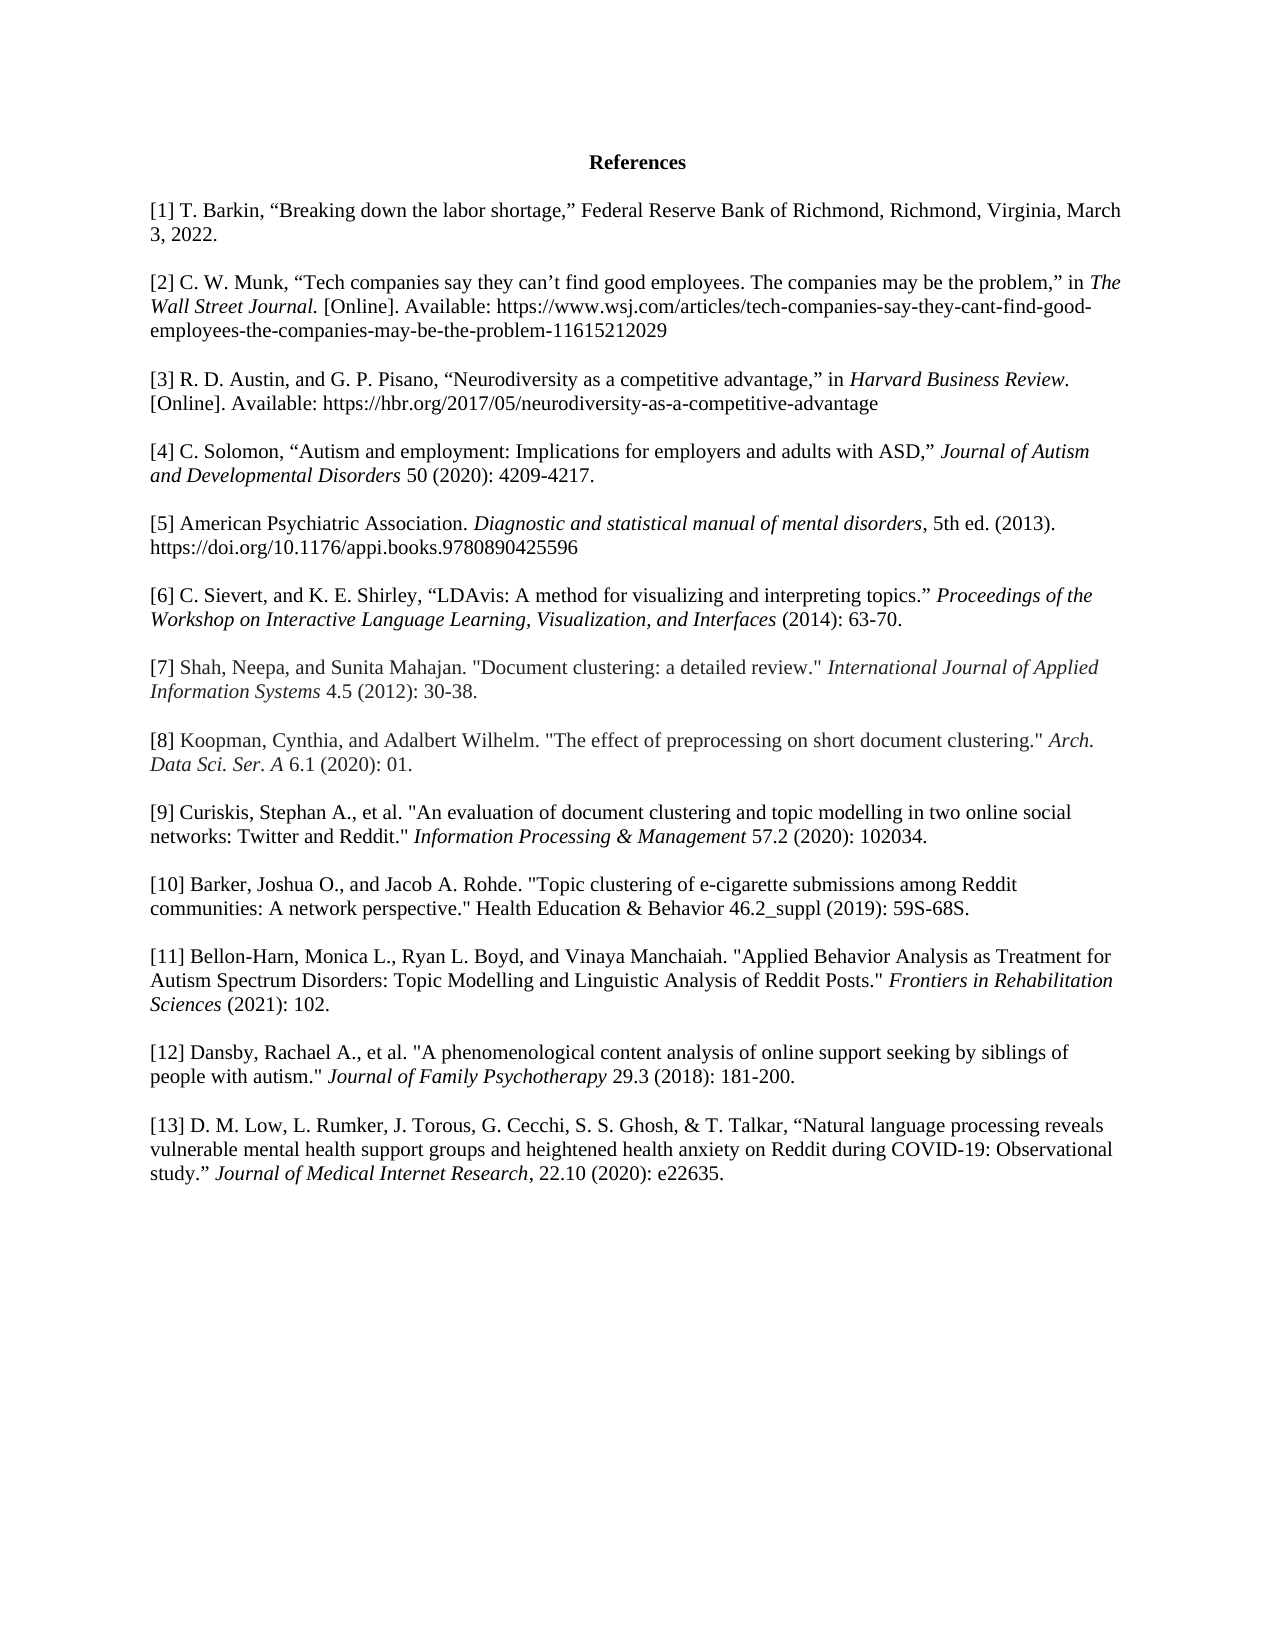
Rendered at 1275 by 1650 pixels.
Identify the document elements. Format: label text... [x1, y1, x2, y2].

text [6] C. Sievert, and K. E. Shirley, “LDAvis: A method for visualizing and interpreting topics.” Proceedings of the Workshop on Interactive Language Learning, Visualization, and Interfaces (2014): 63-70. [150, 583, 1125, 631]
text [13] D. M. Low, L. Rumker, J. Torous, G. Cecchi, S. S. Ghosh, & T. Talkar, “Natural language processing reveals vulnerable mental health support groups and heightened health anxiety on Reddit during COVID-19: Observational study.” Journal of Medical Internet Research, 22.10 (2020): e22635. [150, 1112, 1125, 1185]
text [7] Shah, Neepa, and Sunita Mahajan. "Document clustering: a detailed review." International Journal of Applied Information Systems 4.5 (2012): 30-38. [150, 655, 1125, 703]
text [11] Bellon-Harn, Monica L., Ryan L. Boyd, and Vinaya Manchaiah. "Applied Behavior Analysis as Treatment for Autism Spectrum Disorders: Topic Modelling and Linguistic Analysis of Reddit Posts." Frontiers in Rehabilitation Sciences (2021): 102. [150, 944, 1125, 1016]
text [8] Koopman, Cynthia, and Adalbert Wilhelm. "The effect of preprocessing on short document clustering." Arch. Data Sci. Ser. A 6.1 (2020): 01. [150, 727, 1125, 776]
text [5] American Psychiatric Association. Diagnostic and statistical manual of mental disorders, 5th ed. (2013). https://doi.org/10.1176/appi.books.9780890425596 [150, 511, 1125, 559]
text [12] Dansby, Rachael A., et al. "A phenomenological content analysis of online support seeking by siblings of people with autism." Journal of Family Psychotherapy 29.3 (2018): 181-200. [150, 1040, 1125, 1088]
text [4] C. Solomon, “Autism and employment: Implications for employers and adults with ASD,” Journal of Autism and Developmental Disorders 50 (2020): 4209-4217. [150, 439, 1125, 487]
text References [150, 150, 1125, 174]
text [1] T. Barkin, “Breaking down the labor shortage,” Federal Reserve Bank of Richmond, Richmond, Virginia, March 3, 2022. [150, 198, 1125, 246]
text [3] R. D. Austin, and G. P. Pisano, “Neurodiversity as a competitive advantage,” in Harvard Business Review. [Online]. Available: https://hbr.org/2017/05/neurodiversity-as-a-competitive-advantage [150, 367, 1125, 415]
text [10] Barker, Joshua O., and Jacob A. Rohde. "Topic clustering of e-cigarette submissions among Reddit communities: A network perspective." Health Education & Behavior 46.2_suppl (2019): 59S-68S. [150, 872, 1125, 920]
text [2] C. W. Munk, “Tech companies say they can’t find good employees. The companies may be the problem,” in The Wall Street Journal. [Online]. Available: https://www.wsj.com/articles/tech-companies-say-they-cant-find-good-employees-the-companies-may-be-the-problem-11615212029 [150, 270, 1125, 342]
text [9] Curiskis, Stephan A., et al. "An evaluation of document clustering and topic modelling in two online social networks: Twitter and Reddit." Information Processing & Management 57.2 (2020): 102034. [150, 800, 1125, 848]
